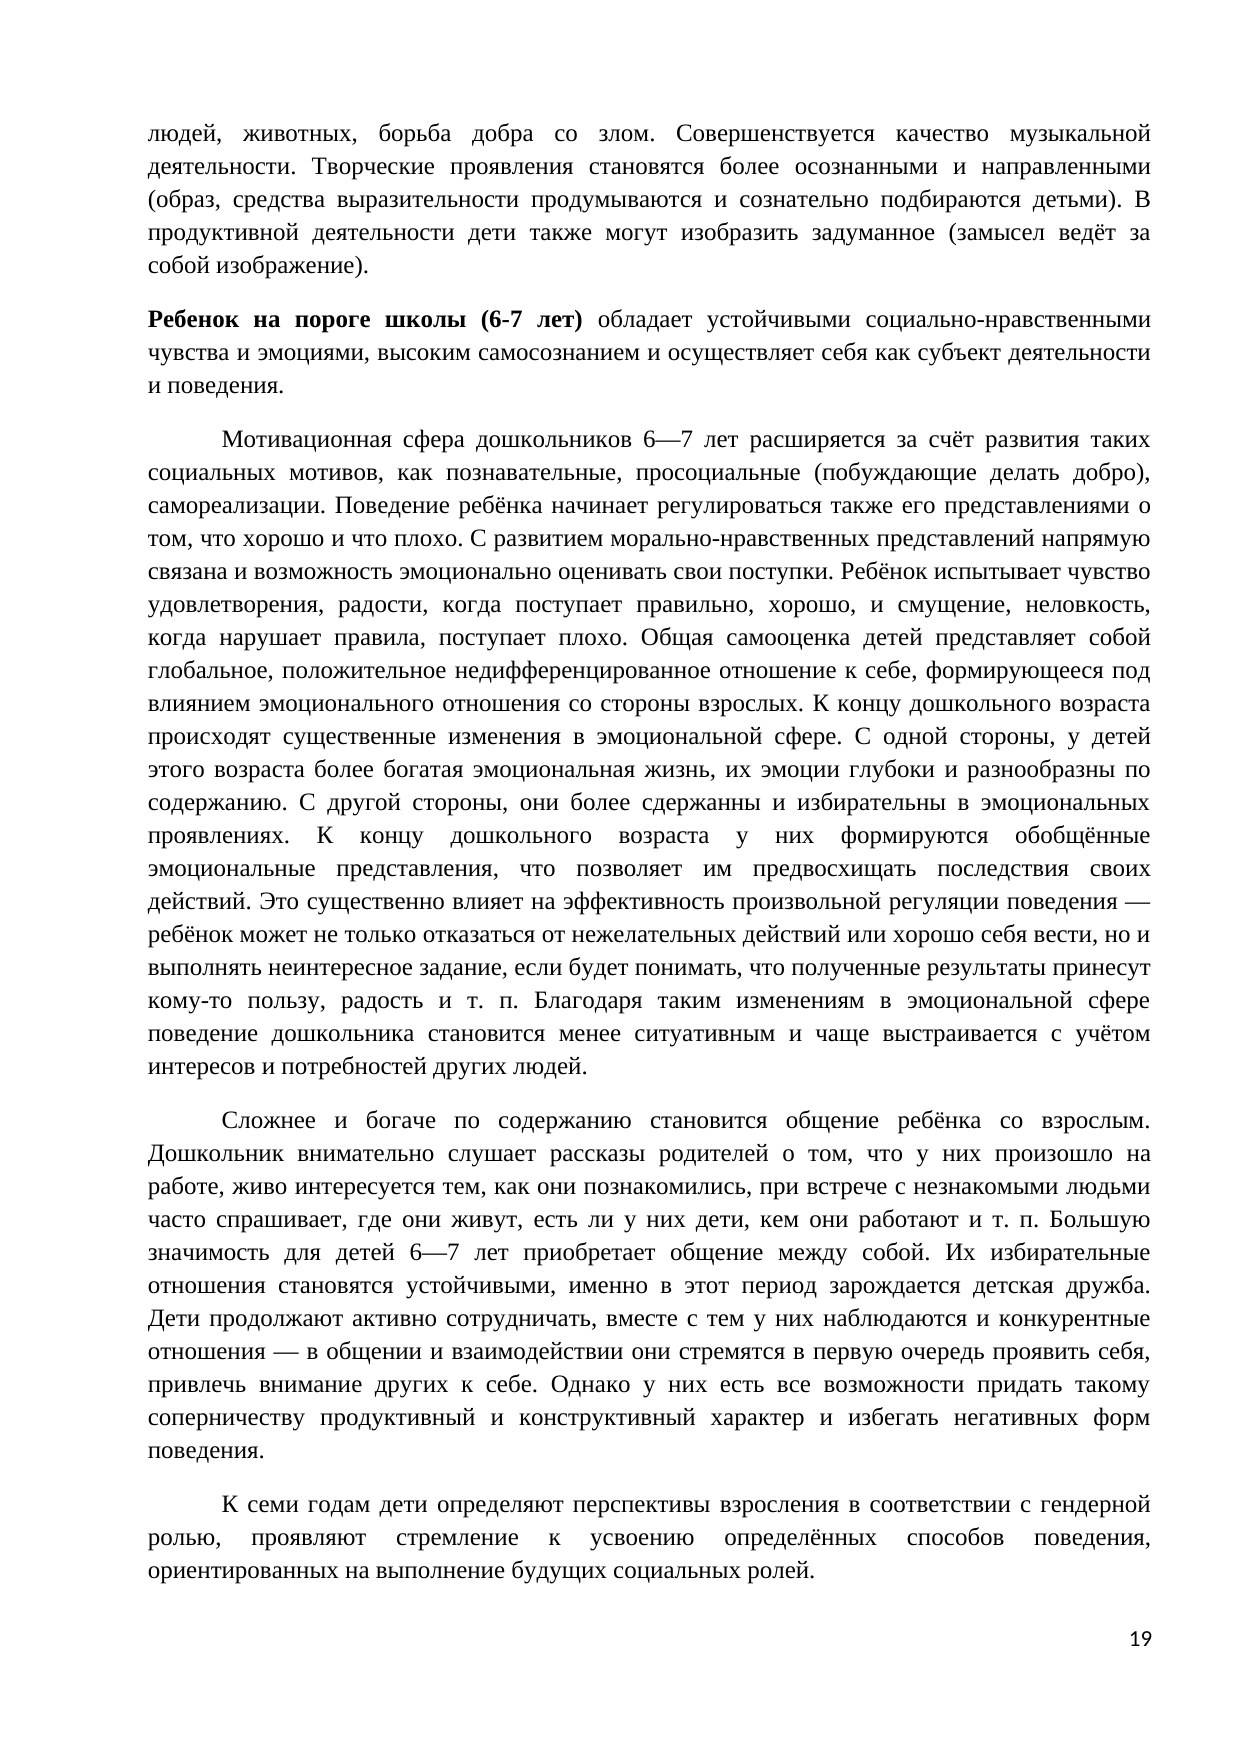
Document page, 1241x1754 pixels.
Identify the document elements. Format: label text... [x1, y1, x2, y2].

text Мотивационная сфера дошкольников 6—7 лет расширяется за счёт развития таких социальных мотивов, как познавательные, просоциальные (побуждающие делать добро), самореализации. Поведение ребёнка начинает регулироваться также его представлениями о том, что хорошо и что плохо. С развитием морально-нравственных представлений напрямую связана и возможность эмоционально оценивать свои поступки. Ребёнок испытывает чувство удовлетворения, радости, когда поступает правильно, хорошо, и смущение, неловкость, когда нарушает правила, поступает плохо. Общая самооценка детей представляет собой глобальное, положительное недифференцированное отношение к себе, формирующееся под влиянием эмоционального отношения со стороны взрослых. К концу дошкольного возраста происходят существенные изменения в эмоциональной сфере. С одной стороны, у детей этого возраста более богатая эмоциональная жизнь, их эмоции глубоки и разнообразны по содержанию. С другой стороны, они более сдержанны и избирательны в эмоциональных проявлениях. К концу дошкольного возраста у них формируются обобщённые эмоциональные представления, что позволяет им предвосхищать последствия своих действий. Это существенно влияет на эффективность произвольной регуляции поведения — ребёнок может не только отказаться от нежелательных действий или хорошо себя вести, но и выполнять неинтересное задание, если будет понимать, что полученные результаты принесут кому-то пользу, радость и т. п. Благодаря таким изменениям в эмоциональной сфере поведение дошкольника становится менее ситуативным и чаще выстраивается с учётом интересов и потребностей других людей. [148, 424, 1152, 1080]
text К семи годам дети определяют перспективы взросления в соответствии с гендерной ролью, проявляют стремление к усвоению определённых способов поведения, ориентированных на выполнение будущих социальных ролей. [148, 1489, 1152, 1584]
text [148, 118, 1152, 279]
text Сложнее и богаче по содержанию становится общение ребёнка со взрослым. Дошкольник внимательно слушает рассказы родителей о том, что у них произошло на работе, живо интересуется тем, как они познакомились, при встрече с незнакомыми людьми часто спрашивает, где они живут, есть ли у них дети, кем они работают и т. п. Большую значимость для детей 6—7 лет приобретает общение между собой. Их избирательные отношения становятся устойчивыми, именно в этот период зарождается детская дружба. Дети продолжают активно сотрудничать, вместе с тем у них наблюдаются и конкурентные отношения — в общении и взаимодействии они стремятся в первую очередь проявить себя, привлечь внимание других к себе. Однако у них есть все возможности придать такому соперничеству продуктивный и конструктивный характер и избегать негативных форм поведения. [148, 1105, 1152, 1464]
text Ребенок на пороге школы (6-7 лет) обладает устойчивыми социально-нравственными чувства и эмоциями, высоким самосознанием и осуществляет себя как субъект деятельности и поведения. [148, 304, 1152, 399]
